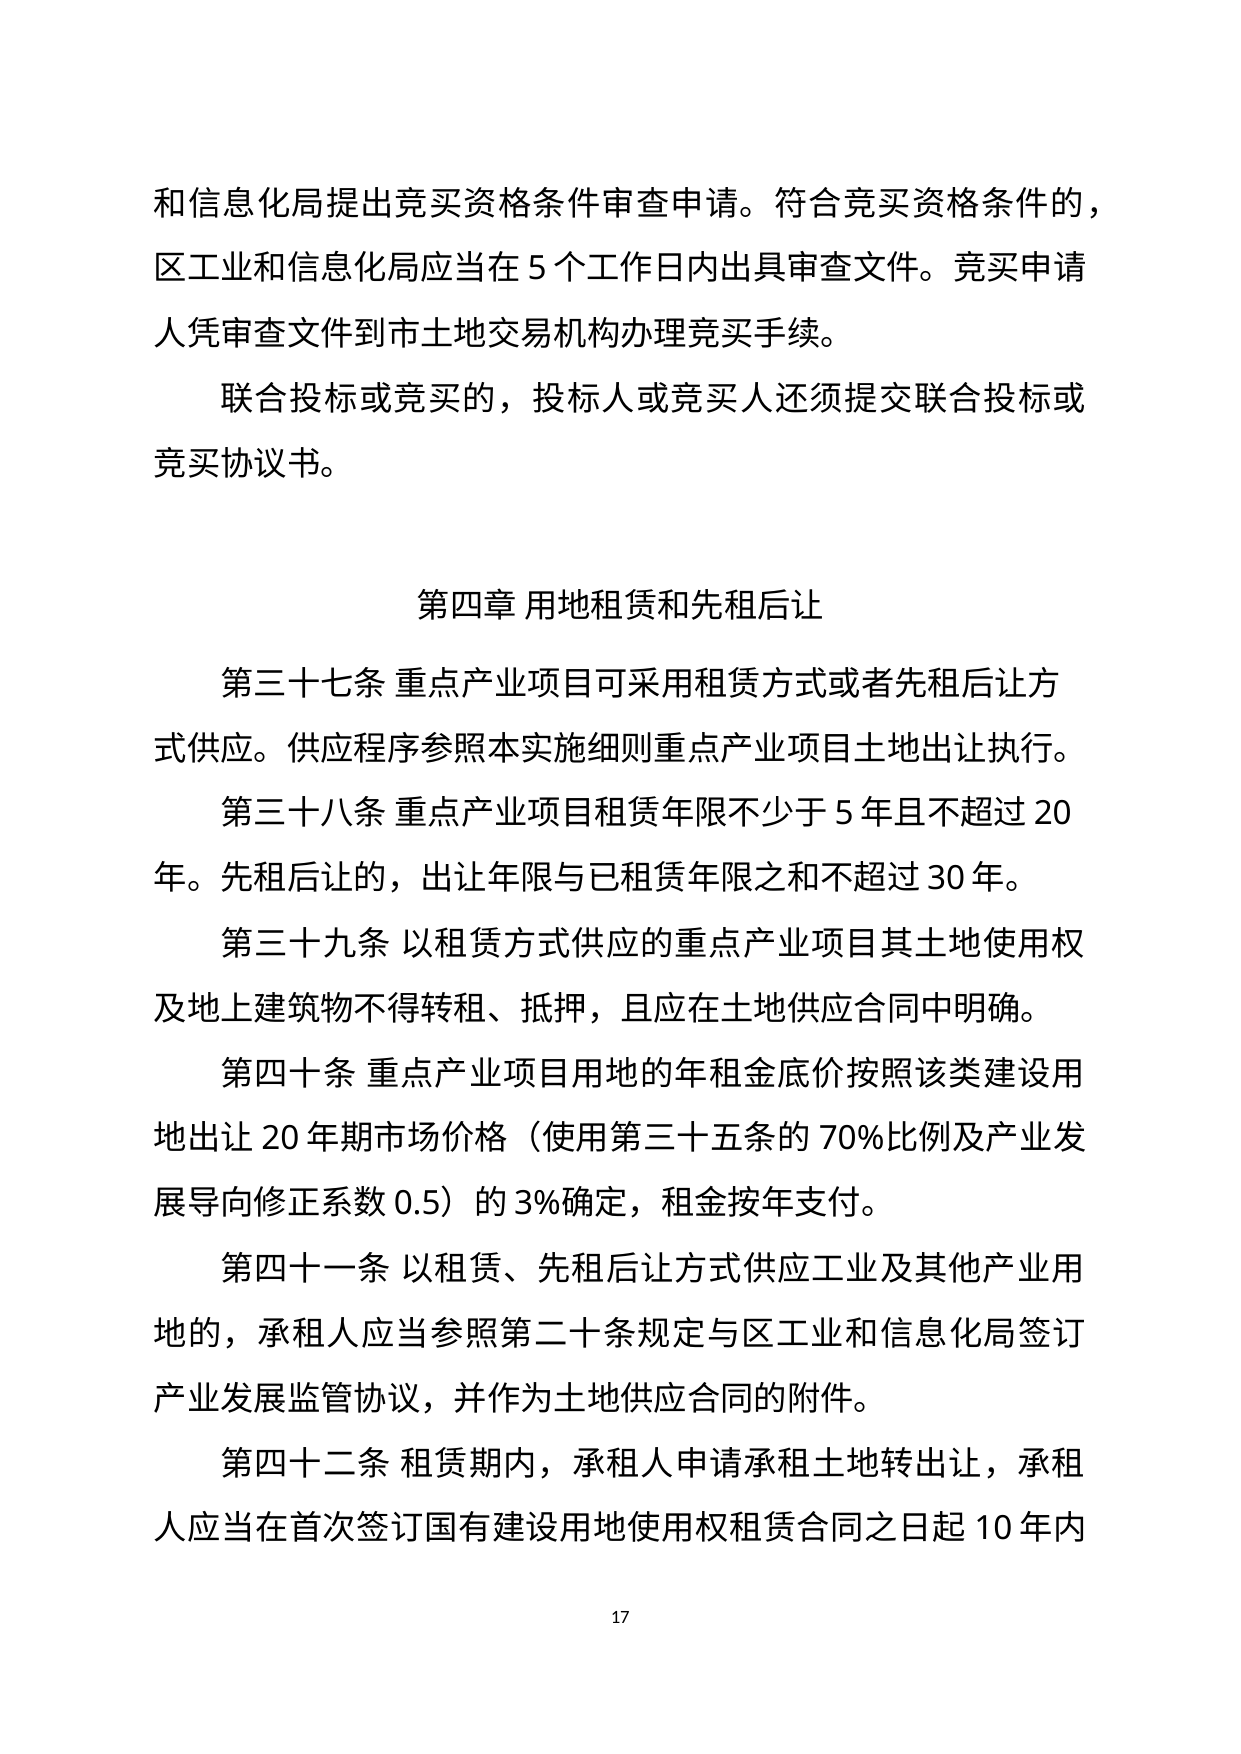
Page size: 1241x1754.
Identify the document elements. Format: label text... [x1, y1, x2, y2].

text 联合投标或竞买的，投标人或竞买人还须提交联合投标或竞买协议书。 [153, 363, 1087, 493]
text 第三十八条 重点产业项目租赁年限不少于5年且不超过20年。先租后让的，出让年限与已租赁年限之和不超过30年。 [153, 778, 1087, 908]
text 第三十九条 以租赁方式供应的重点产业项目其土地使用权及地上建筑物不得转租、抵押，且应在土地供应合同中明确。 [153, 908, 1087, 1038]
text 第四十一条 以租赁、先租后让方式供应工业及其他产业用地的，承租人应当参照第二十条规定与区工业和信息化局签订产业发展监管协议，并作为土地供应合同的附件。 [153, 1233, 1087, 1428]
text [153, 1428, 1087, 1558]
text 第四十条 重点产业项目用地的年租金底价按照该类建设用地出让20年期市场价格（使用第三十五条的70%比例及产业发展导向修正系数0.5）的3%确定，租金按年支付。 [153, 1038, 1087, 1233]
text 第三十七条 重点产业项目可采用租赁方式或者先租后让方式供应。供应程序参照本实施细则重点产业项目土地出让执行。 [153, 648, 1087, 778]
text 第四章 用地租赁和先租后让 [153, 570, 1087, 635]
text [153, 168, 1087, 363]
